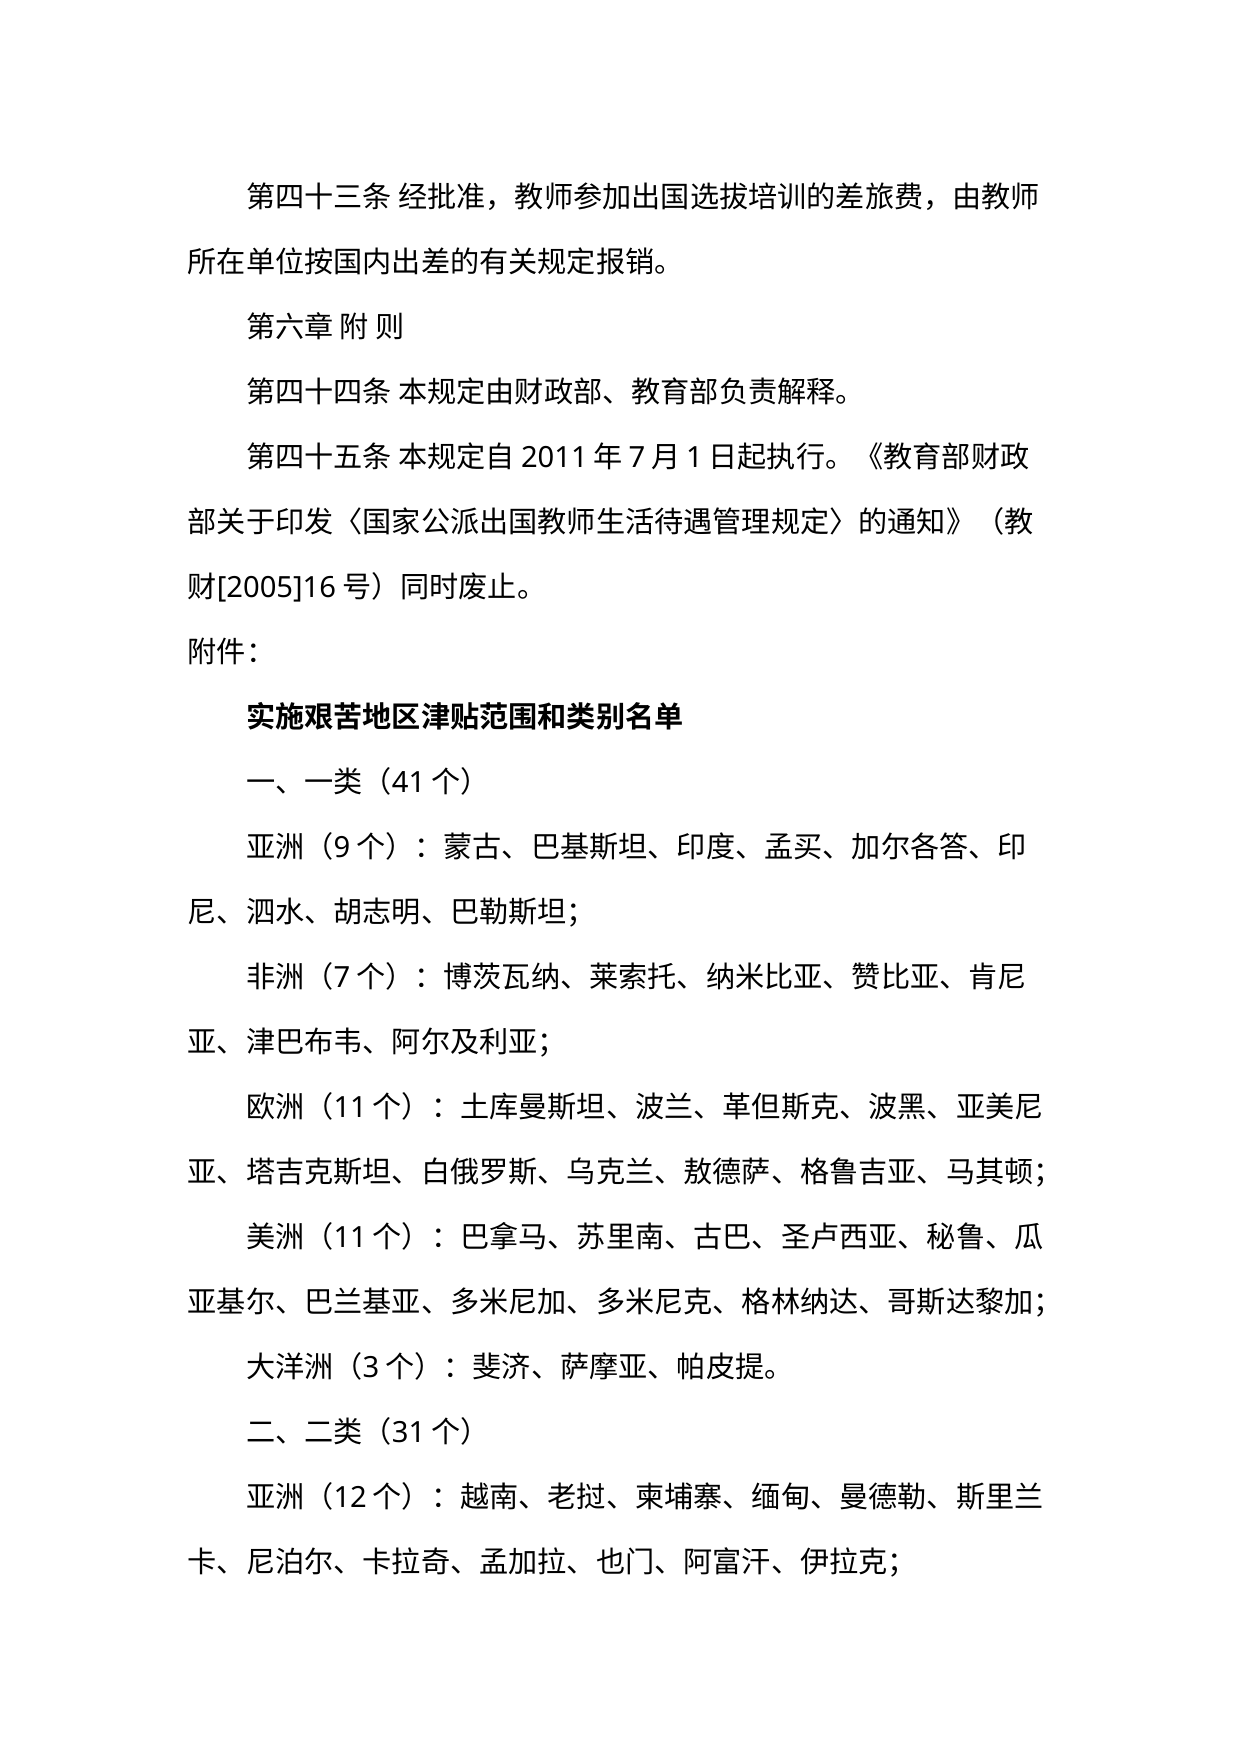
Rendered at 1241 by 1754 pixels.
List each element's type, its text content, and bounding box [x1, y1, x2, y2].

text 第六章 附 则 [187, 292, 1053, 357]
text 亚洲（9个）：蒙古、巴基斯坦、印度、孟买、加尔各答、印尼、泗水、胡志明、巴勒斯坦； [187, 812, 1053, 942]
text 二、二类（31个） [187, 1397, 1053, 1462]
text 大洋洲（3个）：斐济、萨摩亚、帕皮提。 [187, 1332, 1053, 1397]
text 第四十三条 经批准，教师参加出国选拔培训的差旅费，由教师所在单位按国内出差的有关规定报销。 [187, 162, 1053, 292]
text 欧洲（11个）：土库曼斯坦、波兰、革但斯克、波黑、亚美尼亚、塔吉克斯坦、白俄罗斯、乌克兰、敖德萨、格鲁吉亚、马其顿； [187, 1072, 1053, 1202]
text 第四十五条 本规定自2011年7月1日起执行。《教育部财政部关于印发〈国家公派出国教师生活待遇管理规定〉的通知》（教财[2005]16号）同时废止。 [187, 422, 1053, 617]
text 一、一类（41个） [187, 747, 1053, 812]
text 第四十四条 本规定由财政部、教育部负责解释。 [187, 357, 1053, 422]
text 附件： [187, 617, 1053, 682]
text 亚洲（12个）：越南、老挝、柬埔寨、缅甸、曼德勒、斯里兰卡、尼泊尔、卡拉奇、孟加拉、也门、阿富汗、伊拉克； [187, 1462, 1053, 1592]
text 实施艰苦地区津贴范围和类别名单 [187, 682, 1053, 747]
text 美洲（11个）：巴拿马、苏里南、古巴、圣卢西亚、秘鲁、瓜亚基尔、巴兰基亚、多米尼加、多米尼克、格林纳达、哥斯达黎加； [187, 1202, 1053, 1332]
text 非洲（7个）：博茨瓦纳、莱索托、纳米比亚、赞比亚、肯尼亚、津巴布韦、阿尔及利亚； [187, 942, 1053, 1072]
